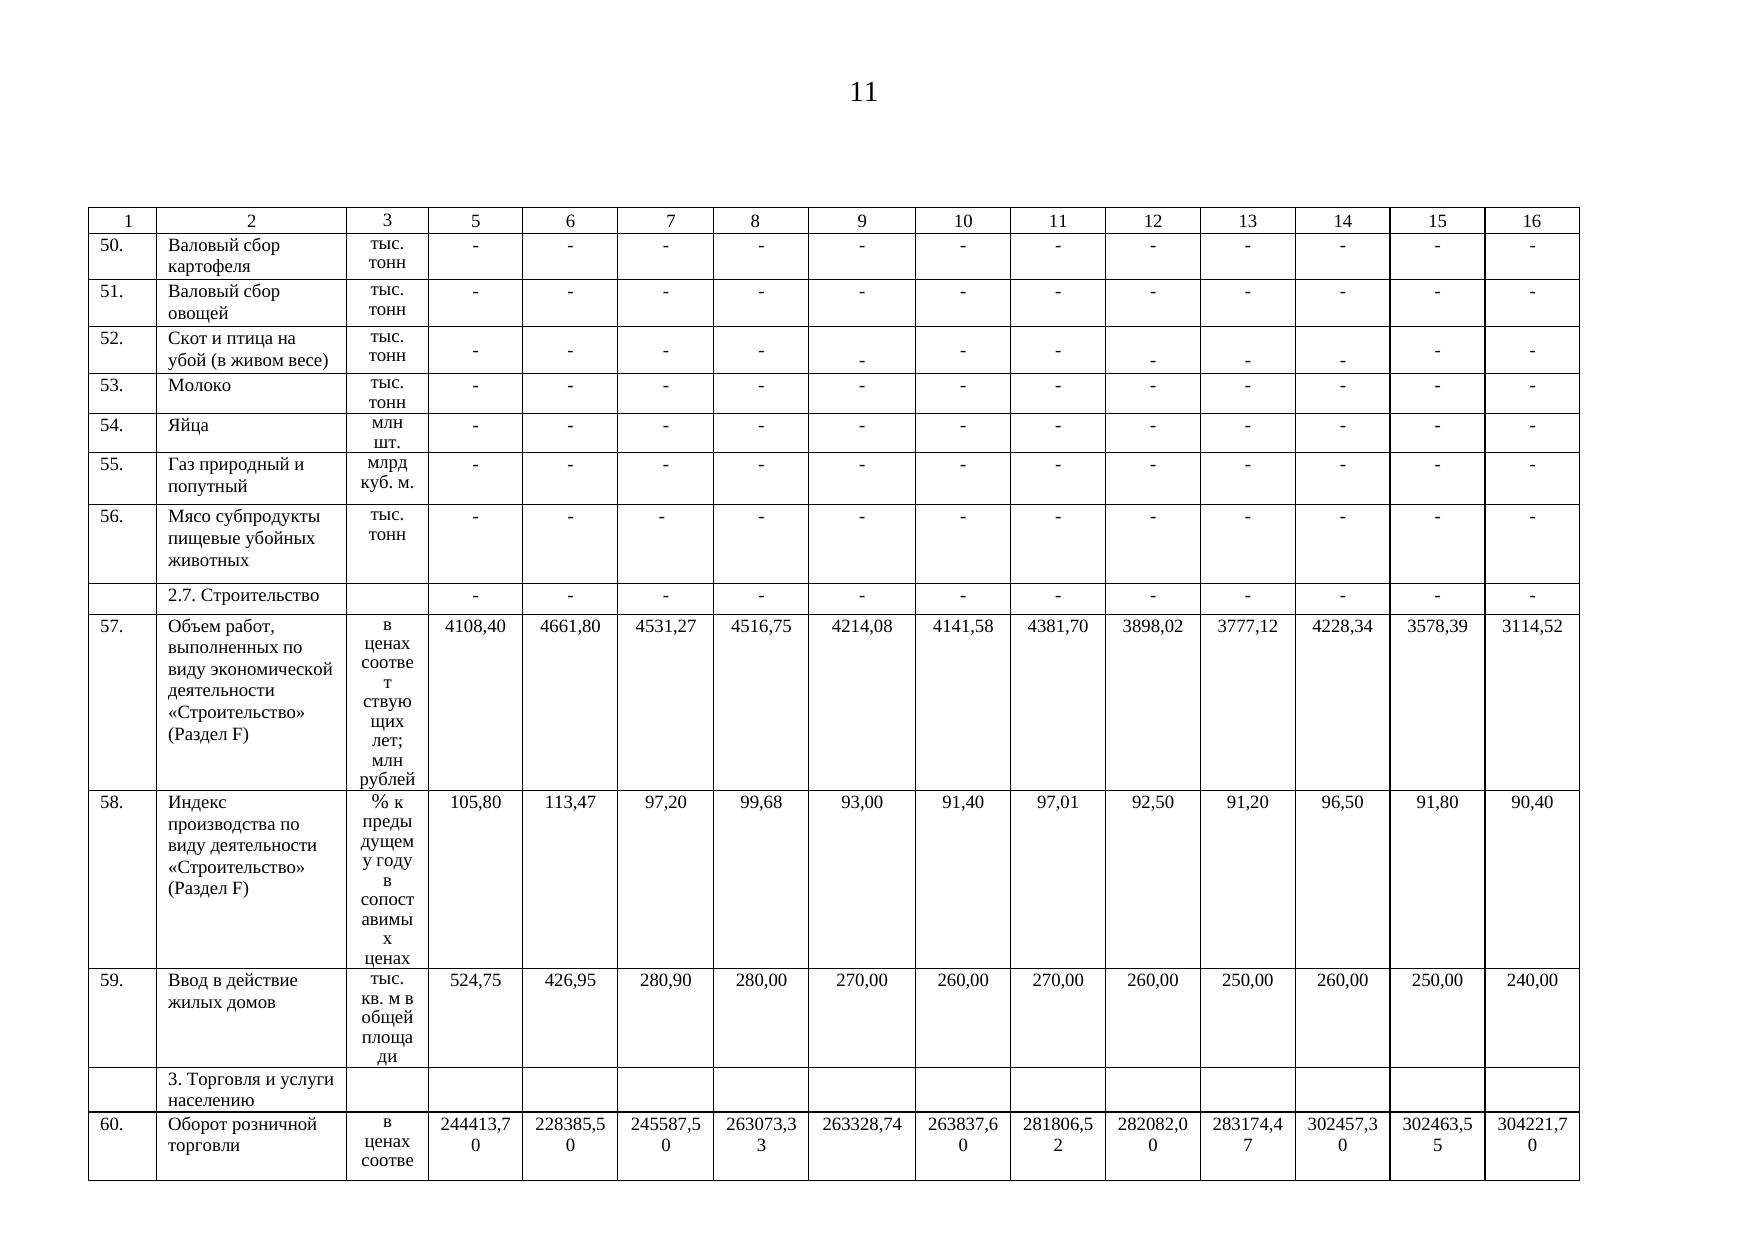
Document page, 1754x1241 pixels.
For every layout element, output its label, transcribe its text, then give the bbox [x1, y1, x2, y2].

table_cell [347, 1068, 428, 1111]
table_cell [429, 1068, 522, 1111]
table_cell - [429, 584, 522, 614]
table_cell 244413,70 [429, 1113, 522, 1180]
table_cell - [714, 374, 808, 412]
table_cell [1296, 1068, 1389, 1111]
table_header 5 [429, 208, 522, 233]
table_cell - [916, 234, 1010, 279]
table_header 14 [1296, 208, 1389, 233]
table_cell 105,80 [429, 791, 522, 968]
table_cell [618, 1068, 713, 1111]
table_cell 3578,39 [1391, 615, 1484, 790]
table_cell млн шт. [347, 414, 428, 452]
table_cell - [618, 453, 713, 504]
table_cell 91,20 [1201, 791, 1295, 968]
table_cell 304221,70 [1486, 1113, 1579, 1180]
table_cell Ввод в действие жилых домов [157, 969, 346, 1067]
table_cell тыс. тонн [347, 280, 428, 326]
table_cell - [523, 505, 617, 582]
table_cell - [618, 327, 713, 372]
table_header 3 [347, 208, 428, 233]
table_cell - [809, 584, 915, 614]
table_cell 280,00 [714, 969, 808, 1067]
table_cell Яйца [157, 414, 346, 452]
table_cell - [809, 327, 915, 372]
table_cell - [523, 327, 617, 372]
table_cell 280,90 [618, 969, 713, 1067]
table_cell 245587,50 [618, 1113, 713, 1180]
table_cell [1486, 1068, 1579, 1111]
table_cell 56. [89, 505, 156, 582]
table_cell 302457,30 [1296, 1113, 1389, 1180]
table_header 13 [1201, 208, 1295, 233]
table_cell - [523, 453, 617, 504]
table_cell 58. [89, 791, 156, 968]
table_cell - [1391, 374, 1484, 412]
table_cell - [523, 374, 617, 412]
table_cell тыс. тонн [347, 374, 428, 412]
table_cell - [1106, 234, 1200, 279]
table_cell - [916, 453, 1010, 504]
table_cell - [618, 584, 713, 614]
table_cell - [618, 280, 713, 326]
table_cell - [618, 374, 713, 412]
table_cell - [618, 505, 713, 582]
table_cell тыс. тонн [347, 234, 428, 279]
table_cell - [1486, 453, 1579, 504]
table_cell - [1296, 374, 1389, 412]
table_cell - [1391, 280, 1484, 326]
table_cell - [1011, 414, 1105, 452]
table_cell - [1011, 280, 1105, 326]
table_cell 50. [89, 234, 156, 279]
table_cell 263837,60 [916, 1113, 1010, 1180]
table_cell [347, 1113, 428, 1180]
table_cell - [429, 374, 522, 412]
table_cell - [1106, 374, 1200, 412]
table_cell Газ природный и попутный [157, 453, 346, 504]
table_cell - [1486, 414, 1579, 452]
table_cell 3777,12 [1201, 615, 1295, 790]
table_cell 263328,74 [809, 1113, 915, 1180]
table_header 2 [157, 208, 346, 233]
table_cell 55. [89, 453, 156, 504]
table_header 12 [1106, 208, 1200, 233]
table_cell Объем работ, выполненных по виду экономической деятельности «Строительство» (Раздел F) [157, 615, 346, 790]
table_cell - [1296, 414, 1389, 452]
table_cell 260,00 [1296, 969, 1389, 1067]
table_cell 2.7. Строительство [157, 584, 346, 614]
table_cell Мясо субпродукты пищевые убойных животных [157, 505, 346, 582]
table_cell 99,68 [714, 791, 808, 968]
table_cell - [1296, 584, 1389, 614]
table_cell - [1106, 584, 1200, 614]
table_cell - [916, 414, 1010, 452]
table_cell - [714, 234, 808, 279]
table_cell 52. [89, 327, 156, 372]
table_cell - [618, 234, 713, 279]
table_cell - [809, 234, 915, 279]
table_cell 426,95 [523, 969, 617, 1067]
table_cell [714, 1068, 808, 1111]
table_cell - [1486, 327, 1579, 372]
table_cell - [1011, 584, 1105, 614]
table_cell - [429, 280, 522, 326]
table_cell - [1486, 505, 1579, 582]
table_cell 4661,80 [523, 615, 617, 790]
table_cell - [1201, 414, 1295, 452]
table_cell - [714, 453, 808, 504]
table_cell 90,40 [1486, 791, 1579, 968]
table_cell - [1011, 327, 1105, 372]
table_cell - [1391, 234, 1484, 279]
table_cell - [1296, 505, 1389, 582]
table_cell 51. [89, 280, 156, 326]
table_cell 260,00 [1106, 969, 1200, 1067]
table_cell - [1201, 584, 1295, 614]
table_cell - [1201, 505, 1295, 582]
table_cell [1106, 1068, 1200, 1111]
table_cell - [429, 453, 522, 504]
table_cell - [1201, 327, 1295, 372]
table_cell 59. [89, 969, 156, 1067]
table_cell Индекс производства по виду деятельности «Строительство» (Раздел F) [157, 791, 346, 968]
table_cell - [1486, 584, 1579, 614]
table_cell - [916, 505, 1010, 582]
table_cell 4141,58 [916, 615, 1010, 790]
table_cell Оборот розничной торговли [157, 1113, 346, 1180]
table_cell - [916, 280, 1010, 326]
table_cell 4108,40 [429, 615, 522, 790]
table_header 15 [1391, 208, 1484, 233]
table_cell - [1106, 327, 1200, 372]
table_cell - [1486, 374, 1579, 412]
table_cell - [1296, 453, 1389, 504]
table_cell 263073,33 [714, 1113, 808, 1180]
table_cell - [429, 327, 522, 372]
table_cell тыс. кв. м в общей площа ди [347, 969, 428, 1067]
table_cell 302463,55 [1391, 1113, 1484, 1180]
table_cell - [714, 327, 808, 372]
table_cell [1391, 1068, 1484, 1111]
table_cell 4516,75 [714, 615, 808, 790]
table_cell - [1106, 453, 1200, 504]
table_cell 96,50 [1296, 791, 1389, 968]
table_cell Скот и птица на убой (в живом весе) [157, 327, 346, 372]
table_cell - [1296, 280, 1389, 326]
table_cell 3. Торговля и услуги населению [157, 1068, 346, 1111]
table_cell - [618, 414, 713, 452]
table_cell - [1201, 374, 1295, 412]
table_cell в ценах соответ ствую щих лет; млн рублей [347, 615, 428, 790]
table_cell [809, 1068, 915, 1111]
table_cell 113,47 [523, 791, 617, 968]
table_header 16 [1486, 208, 1579, 233]
table_cell - [523, 584, 617, 614]
table_cell [89, 584, 156, 614]
table_cell 260,00 [916, 969, 1010, 1067]
table_cell [916, 1068, 1010, 1111]
table_cell - [1296, 234, 1389, 279]
table_cell - [809, 505, 915, 582]
table_cell - [429, 505, 522, 582]
table_cell 3114,52 [1486, 615, 1579, 790]
table_cell - [714, 414, 808, 452]
table_cell % к преды дущему году в сопоставимых ценах [347, 791, 428, 968]
table_cell - [809, 453, 915, 504]
table_header 10 [916, 208, 1010, 233]
table_cell - [714, 584, 808, 614]
table_header 1 [89, 208, 156, 233]
table_cell 97,01 [1011, 791, 1105, 968]
table_cell - [1011, 374, 1105, 412]
table_header 8 [714, 208, 808, 233]
table_cell - [1011, 453, 1105, 504]
table_cell 250,00 [1201, 969, 1295, 1067]
table_cell - [1106, 414, 1200, 452]
table_cell - [1201, 280, 1295, 326]
table_cell тыс. тонн [347, 327, 428, 372]
table_cell Валовый сбор овощей [157, 280, 346, 326]
table_cell 283174,47 [1201, 1113, 1295, 1180]
table_cell - [1296, 327, 1389, 372]
table_cell - [523, 280, 617, 326]
table_cell - [714, 280, 808, 326]
table_cell 228385,50 [523, 1113, 617, 1180]
table_cell 4381,70 [1011, 615, 1105, 790]
table_cell 281806,52 [1011, 1113, 1105, 1180]
table_cell - [1201, 453, 1295, 504]
table_cell 91,80 [1391, 791, 1484, 968]
table_cell [1201, 1068, 1295, 1111]
table_cell - [429, 414, 522, 452]
table_cell - [916, 327, 1010, 372]
table_header 6 [523, 208, 617, 233]
table_cell - [809, 280, 915, 326]
table_cell 270,00 [809, 969, 915, 1067]
table_cell 240,00 [1486, 969, 1579, 1067]
table_cell тыс. тонн [347, 505, 428, 582]
table_cell 282082,00 [1106, 1113, 1200, 1180]
table_cell 97,20 [618, 791, 713, 968]
table_cell - [523, 234, 617, 279]
table_cell 524,75 [429, 969, 522, 1067]
table_header 7 [618, 208, 713, 233]
table_cell - [429, 234, 522, 279]
table_cell - [1486, 234, 1579, 279]
table_cell - [523, 414, 617, 452]
table_cell 92,50 [1106, 791, 1200, 968]
table_cell - [1391, 453, 1484, 504]
table_cell - [809, 414, 915, 452]
table_cell [89, 1068, 156, 1111]
table_cell 93,00 [809, 791, 915, 968]
table_cell 4228,34 [1296, 615, 1389, 790]
table_cell 53. [89, 374, 156, 412]
table_cell - [1486, 280, 1579, 326]
table_cell - [714, 505, 808, 582]
table_cell - [1391, 327, 1484, 372]
table_cell - [1391, 505, 1484, 582]
table_cell - [1011, 234, 1105, 279]
table_cell Молоко [157, 374, 346, 412]
table_header 11 [1011, 208, 1105, 233]
table_cell - [1011, 505, 1105, 582]
table_cell [523, 1068, 617, 1111]
table_cell 4214,08 [809, 615, 915, 790]
table_cell 270,00 [1011, 969, 1105, 1067]
table_cell - [1391, 584, 1484, 614]
table_cell [1011, 1068, 1105, 1111]
table_cell млрд куб. м. [347, 453, 428, 504]
table_cell - [1201, 234, 1295, 279]
table_cell - [809, 374, 915, 412]
table_cell 3898,02 [1106, 615, 1200, 790]
table_cell - [916, 584, 1010, 614]
table_cell [347, 584, 428, 614]
table_cell 250,00 [1391, 969, 1484, 1067]
table_cell 4531,27 [618, 615, 713, 790]
table_header 9 [809, 208, 915, 233]
table_cell - [916, 374, 1010, 412]
table_cell 54. [89, 414, 156, 452]
table_cell - [1106, 505, 1200, 582]
table_cell 60. [89, 1113, 156, 1180]
table_cell - [1391, 414, 1484, 452]
table_cell - [1106, 280, 1200, 326]
table_cell 91,40 [916, 791, 1010, 968]
table_cell Валовый сбор картофеля [157, 234, 346, 279]
table_cell 57. [89, 615, 156, 790]
